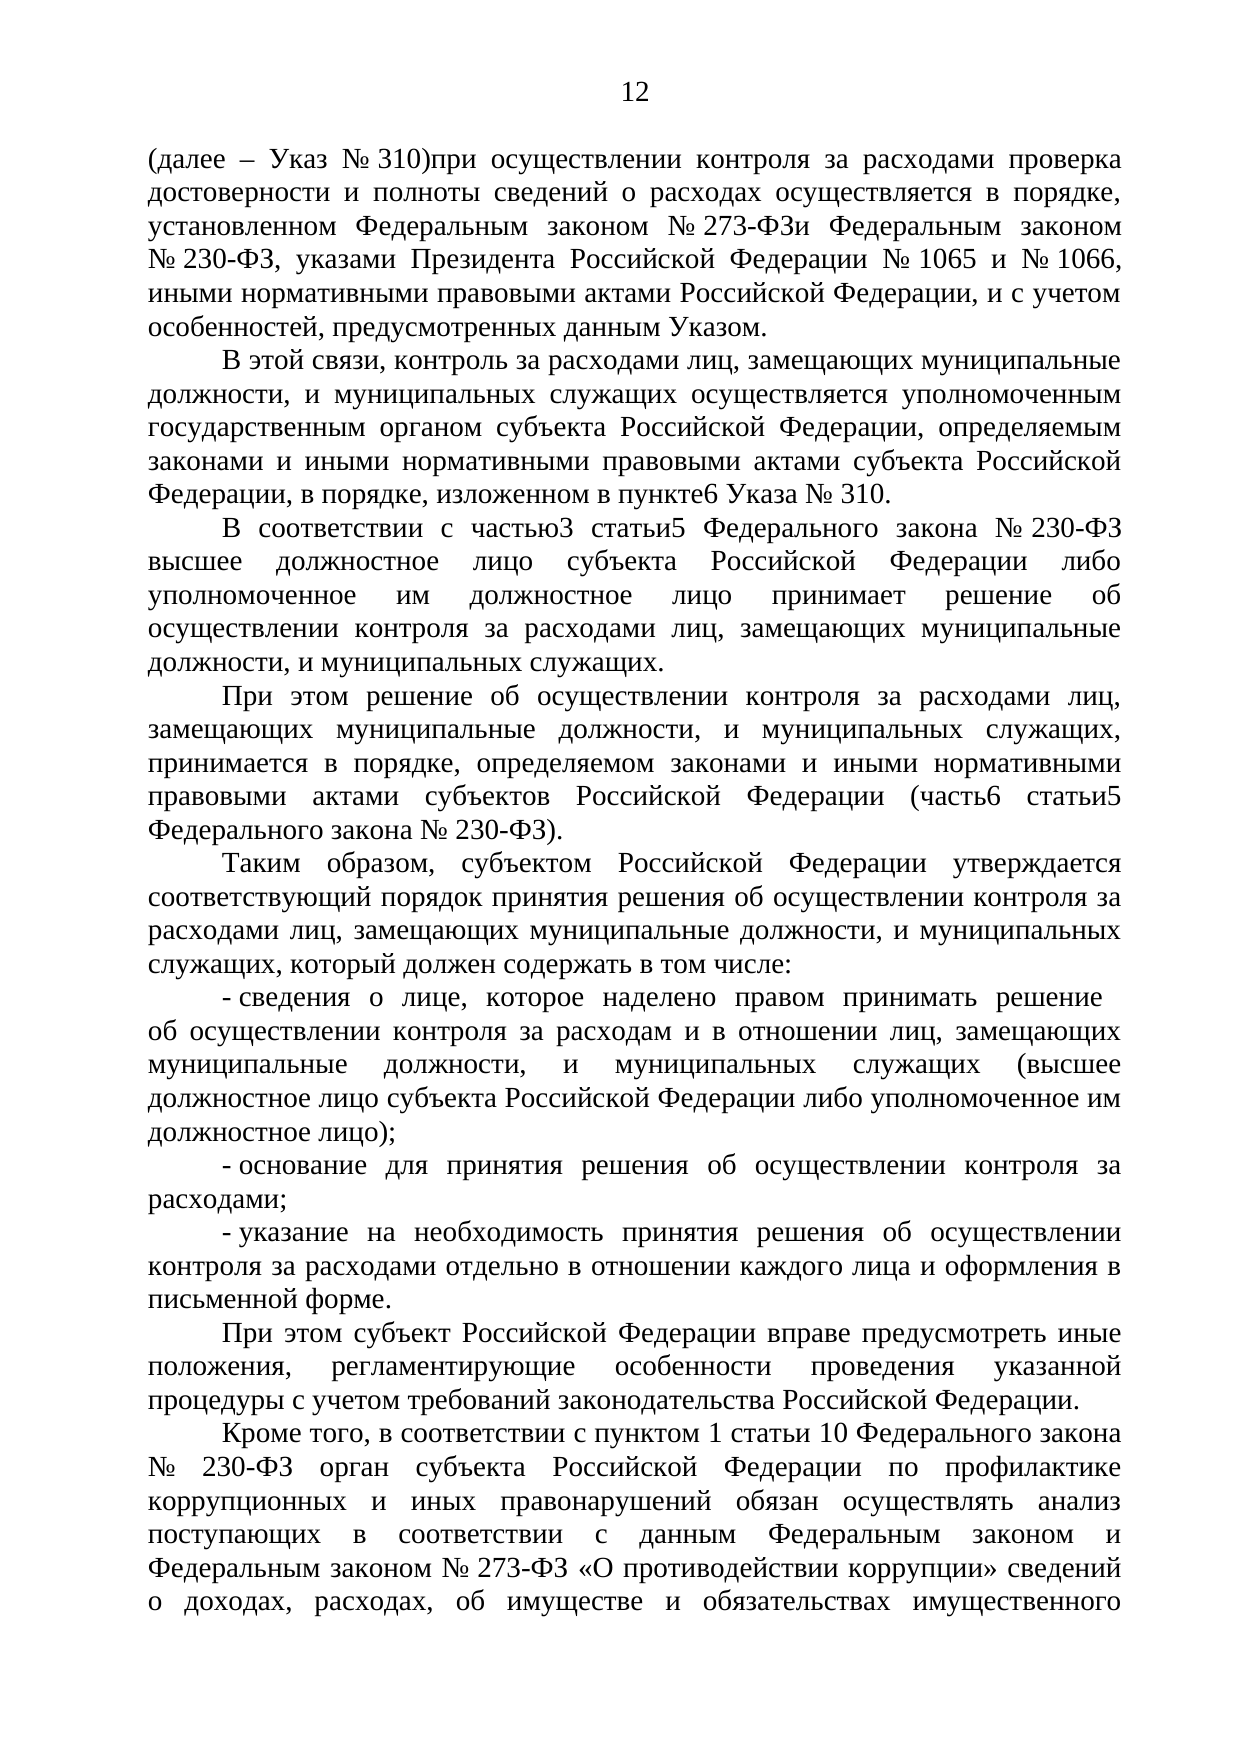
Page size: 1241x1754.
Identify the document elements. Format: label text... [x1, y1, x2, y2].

text В этой связи, контроль за расходами лиц, замещающих муниципальные должности, и муниципальных служащих осуществляется уполномоченным государственным органом субъекта Российской Федерации, определяемым законами и иными нормативными правовыми актами субъекта Российской Федерации, в порядке, изложенном в пункте6 Указа № 310. [148, 342, 1122, 510]
text Таким образом, субъектом Российской Федерации утверждается соответствующий порядок принятия решения об осуществлении контроля за расходами лиц, замещающих муниципальные должности, и муниципальных служащих, который должен содержать в том числе: [148, 845, 1122, 979]
text - сведения о лице, которое наделено правом принимать решение об осуществлении контроля за расходам и в отношении лиц, замещающих муниципальные должности, и муниципальных служащих (высшее должностное лицо субъекта Российской Федерации либо уполномоченное им должностное лицо); [148, 979, 1122, 1147]
text При этом субъект Российской Федерации вправе предусмотреть иные положения, регламентирующие особенности проведения указанной процедуры с учетом требований законодательства Российской Федерации. [148, 1315, 1122, 1416]
text - основание для принятия решения об осуществлении контроля за расходами; [148, 1147, 1122, 1214]
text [148, 1416, 1122, 1617]
text В соответствии с частью3 статьи5 Федерального закона № 230-ФЗ высшее должностное лицо субъекта Российской Федерации либо уполномоченное им должностное лицо принимает решение об осуществлении контроля за расходами лиц, замещающих муниципальные должности, и муниципальных служащих. [148, 510, 1122, 678]
text При этом решение об осуществлении контроля за расходами лиц, замещающих муниципальные должности, и муниципальных служащих, принимается в порядке, определяемом законами и иными нормативными правовыми актами субъектов Российской Федерации (часть6 статьи5 Федерального закона № 230-ФЗ). [148, 678, 1122, 845]
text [148, 141, 1122, 342]
text - указание на необходимость принятия решения об осуществлении контроля за расходами отдельно в отношении каждого лица и оформления в письменной форме. [148, 1214, 1122, 1315]
